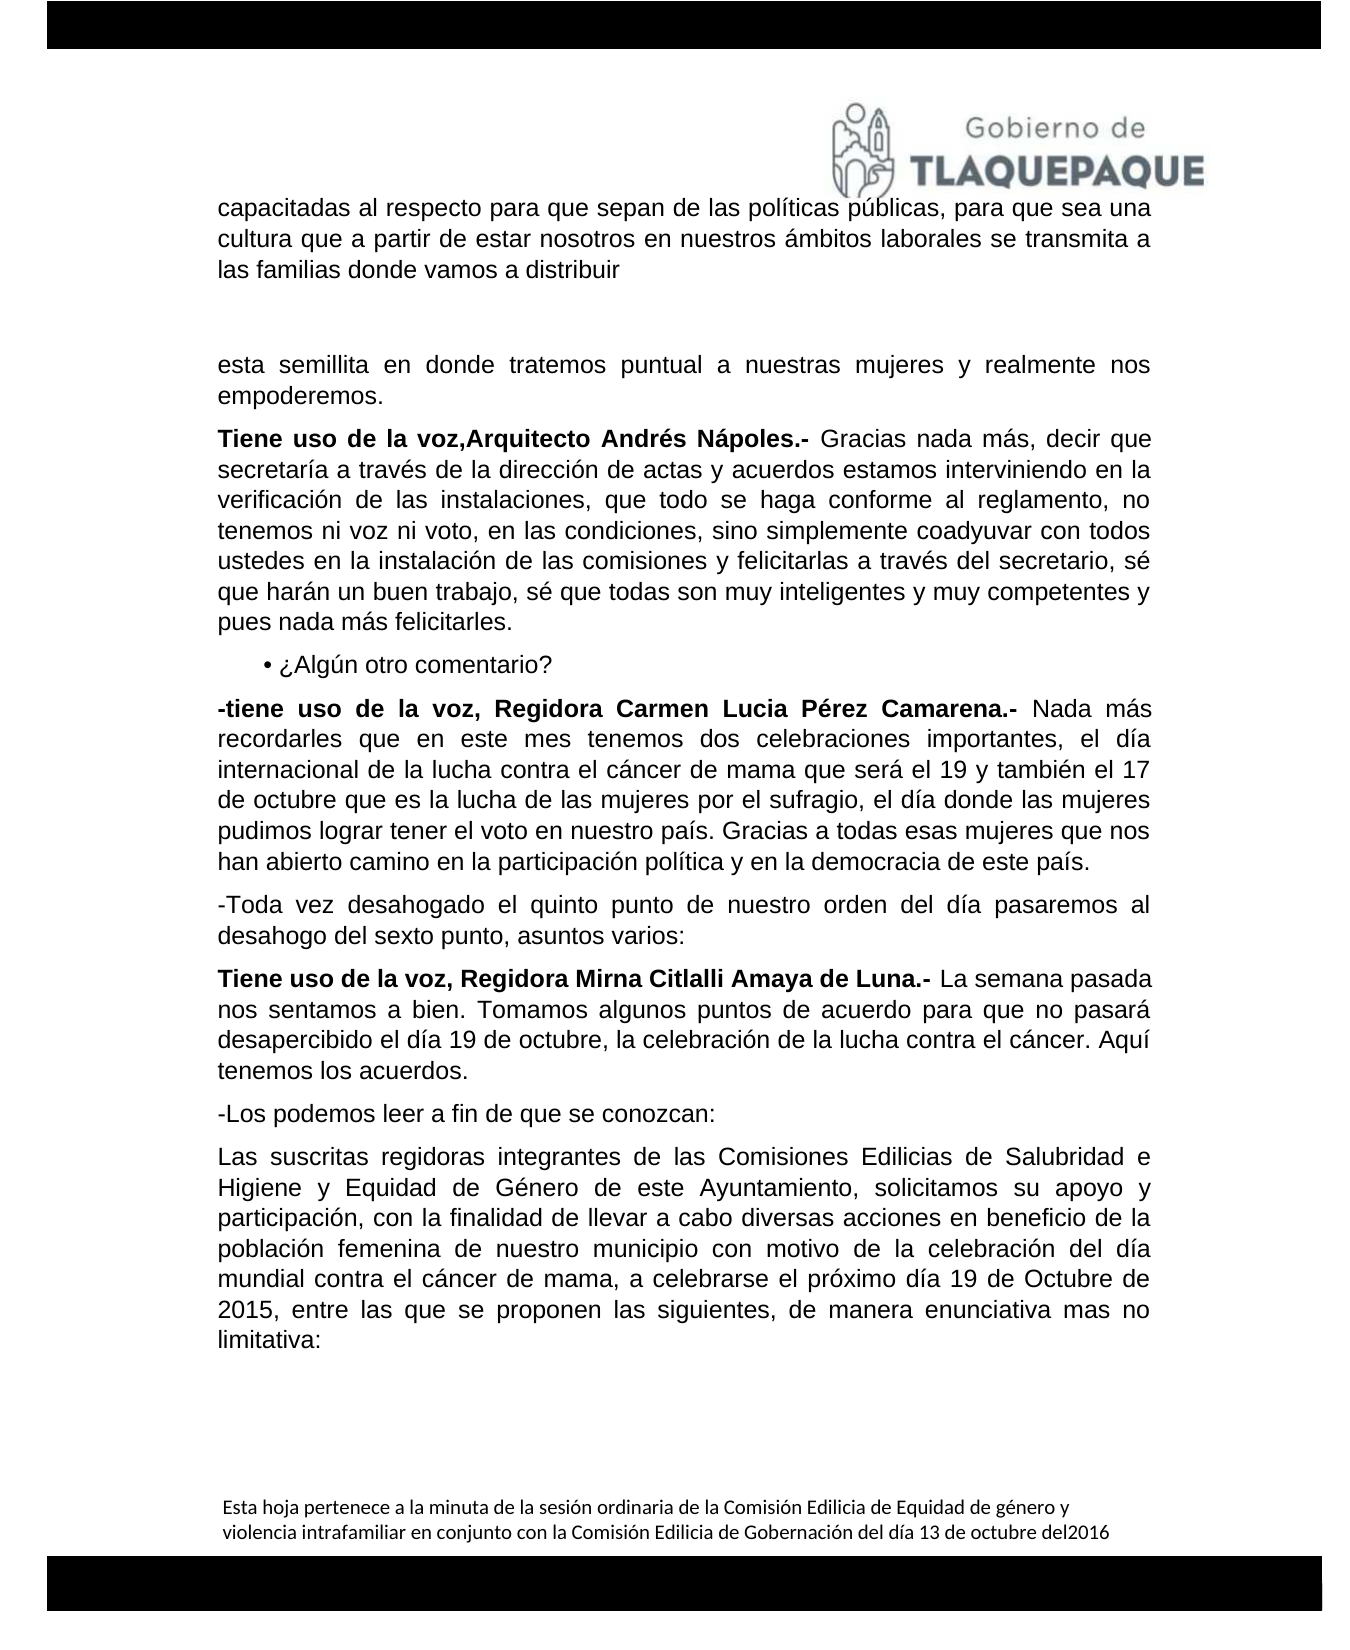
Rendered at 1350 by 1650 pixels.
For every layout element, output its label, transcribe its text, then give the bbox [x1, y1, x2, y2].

text capacitadas al respecto para que sepan de las políticas públicas, para que sea una cultura que a partir de estar nosotros en nuestros ámbitos laborales se transmita a las familias donde vamos a distribuir [217, 192, 1152, 285]
text Esta hoja pertenece a la minuta de la sesión ordinaria de la Comisión Edilicia de Equidad de género y violencia intrafamiliar en conjunto con la Comisión Edilicia de Gobernación del día 13 de octubre del2016 [222, 1494, 1115, 1544]
text esta semillita en donde tratemos puntual a nuestras mujeres y realmente nos empoderemos. [217, 348, 1152, 410]
text -Toda vez desahogado el quinto punto de nuestro orden del día pasaremos al desahogo del sexto punto, asuntos varios: [217, 888, 1152, 950]
text • ¿Algún otro comentario? [263, 654, 1152, 679]
picture [47, 1556, 1323, 1611]
picture [47, 1, 1321, 49]
text Las suscritas regidoras integrantes de las Comisiones Edilicias de Salubridad e Higiene y Equidad de Género de este Ayuntamiento, solicitamos su apoyo y participación, con la finalidad de llevar a cabo diversas acciones en beneficio de la población femenina de nuestro municipio con motivo de la celebración del día mundial contra el cáncer de mama, a celebrarse el próximo día 19 de Octubre de 2015, entre las que se proponen las siguientes, de manera enunciativa mas no limitativa: [217, 1141, 1152, 1355]
text Tiene uso de la voz, Regidora Mirna Citlalli Amaya de Luna.- La semana pasada nos sentamos a bien. Tomamos algunos puntos de acuerdo para que no pasará desapercibido el día 19 de octubre, la celebración de la lucha contra el cáncer. Aquí tenemos los acuerdos. [217, 963, 1152, 1085]
text Tiene uso de la voz,Arquitecto Andrés Nápoles.- Gracias nada más, decir que secretaría a través de la dirección de actas y acuerdos estamos interviniendo en la verificación de las instalaciones, que todo se haga conforme al reglamento, no tenemos ni voz ni voto, en las condiciones, sino simplemente coadyuvar con todos ustedes en la instalación de las comisiones y felicitarlas a través del secretario, sé que harán un buen trabajo, sé que todas son muy inteligentes y muy competentes y pues nada más felicitarles. [217, 423, 1152, 637]
picture [824, 97, 1212, 208]
text -tiene uso de la voz, Regidora Carmen Lucia Pérez Camarena.- Nada más recordarles que en este mes tenemos dos celebraciones importantes, el día internacional de la lucha contra el cáncer de mama que será el 19 y también el 17 de octubre que es la lucha de las mujeres por el sufragio, el día donde las mujeres pudimos lograr tener el voto en nuestro país. Gracias a todas esas mujeres que nos han abierto camino en la participación política y en la democracia de este país. [217, 693, 1152, 876]
text -Los podemos leer a fin de que se conozcan: [217, 1102, 1152, 1127]
